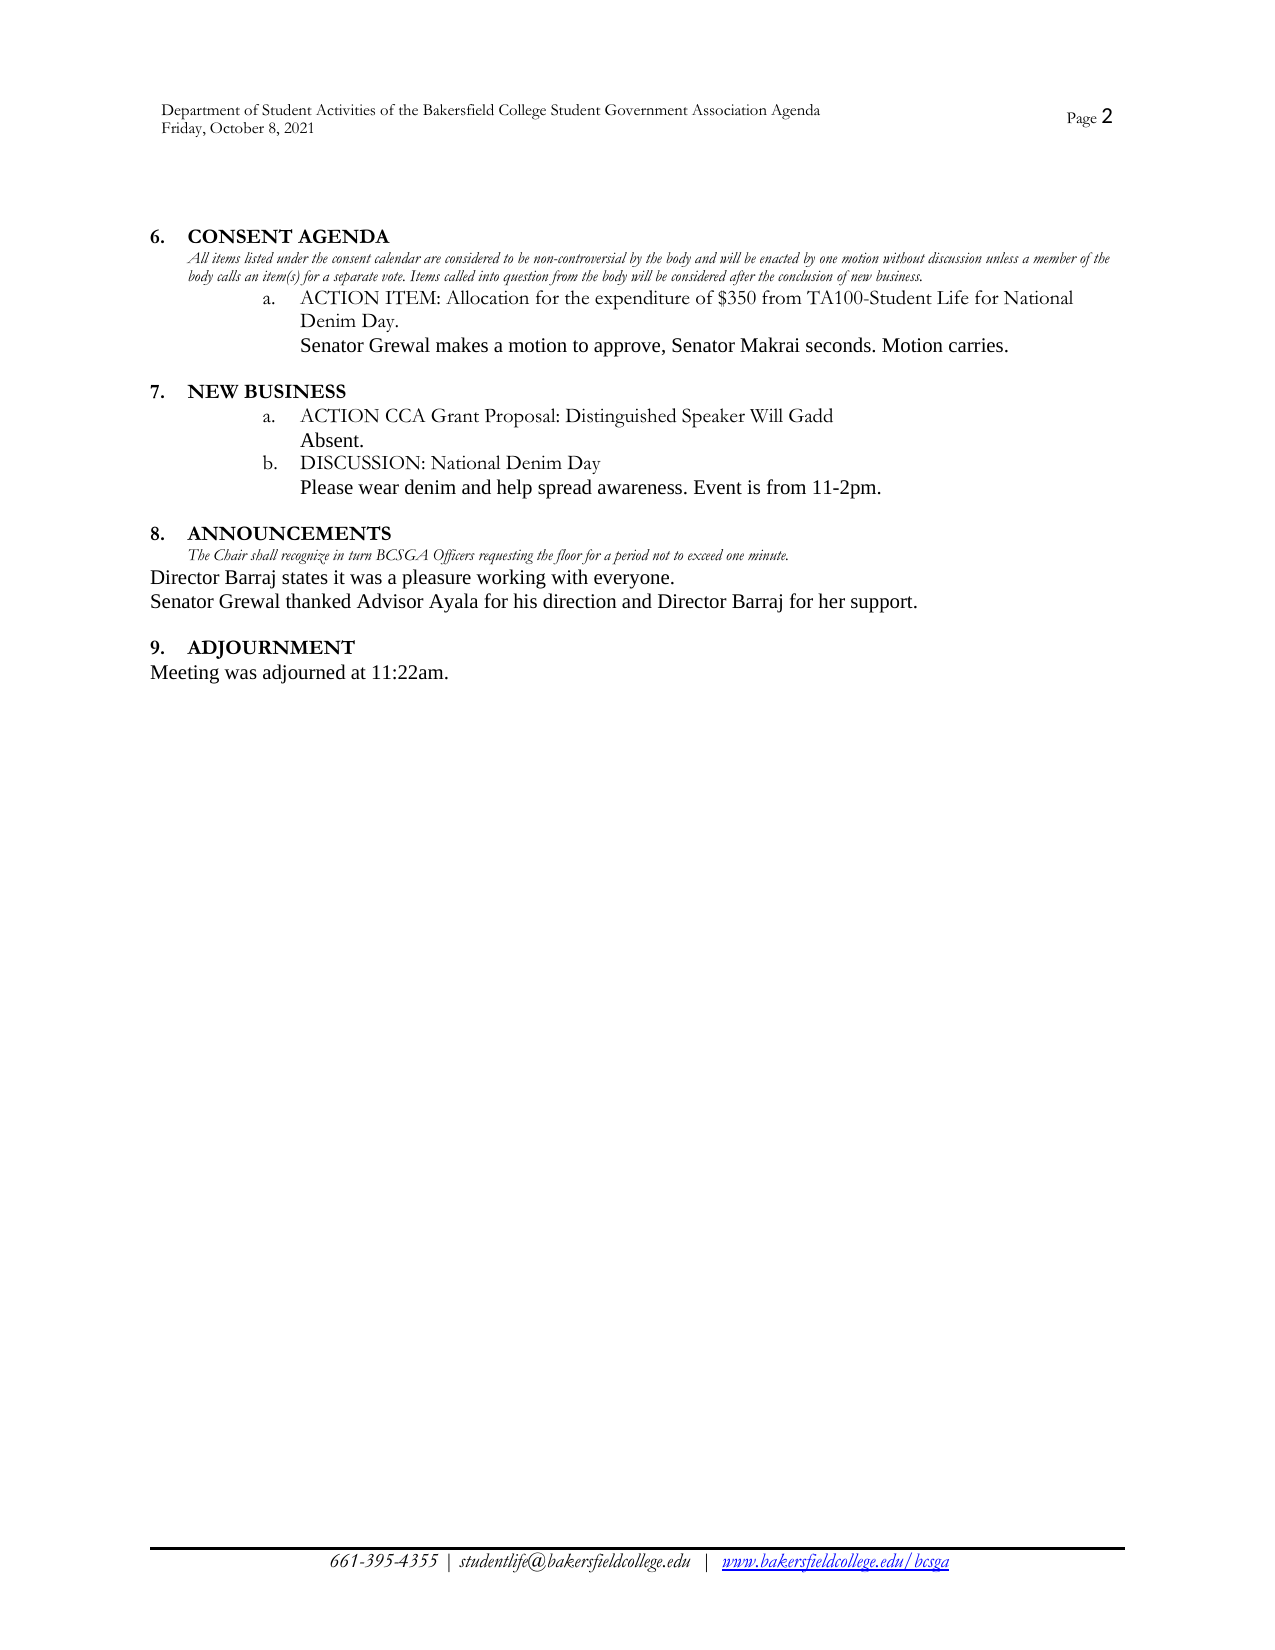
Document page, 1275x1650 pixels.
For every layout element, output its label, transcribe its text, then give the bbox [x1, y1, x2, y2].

list ACTION ITEM: Allocation for the expenditure of $350 from TA100-Student Life for National Denim Day. [262, 286, 1125, 333]
text Absent. [300, 427, 1125, 452]
text Meeting was adjourned at 11:22am. [150, 660, 1125, 684]
text Senator Grewal thanked Advisor Ayala for his direction and Director Barraj for her support. [150, 589, 1125, 613]
text Director Barraj states it was a pleasure working with everyone. [150, 565, 1125, 589]
list NEW BUSINESS [150, 381, 1125, 404]
list ANNOUNCEMENTS [150, 522, 1125, 546]
list CONSENT AGENDA [150, 225, 1125, 249]
text The Chair shall recognize in turn BCSGA Officers requesting the floor for a period not to exceed one minute. [187, 546, 1125, 565]
text Senator Grewal makes a motion to approve, Senator Makrai seconds. Motion carries. [300, 333, 1125, 357]
list ADJOURNMENT [150, 636, 1125, 660]
text All items listed under the consent calendar are considered to be non-controversial by the body and will be enacted by one motion without discussion unless a member of the body calls an item(s) for a separate vote. Items called into question from the body will be considered after the conclusion of new business. [187, 249, 1125, 286]
text Please wear denim and help spread awareness. Event is from 11-2pm. [300, 475, 1125, 499]
list DISCUSSION: National Denim Day [262, 452, 1125, 475]
list ACTION CCA Grant Proposal: Distinguished Speaker Will Gadd [262, 404, 1125, 427]
